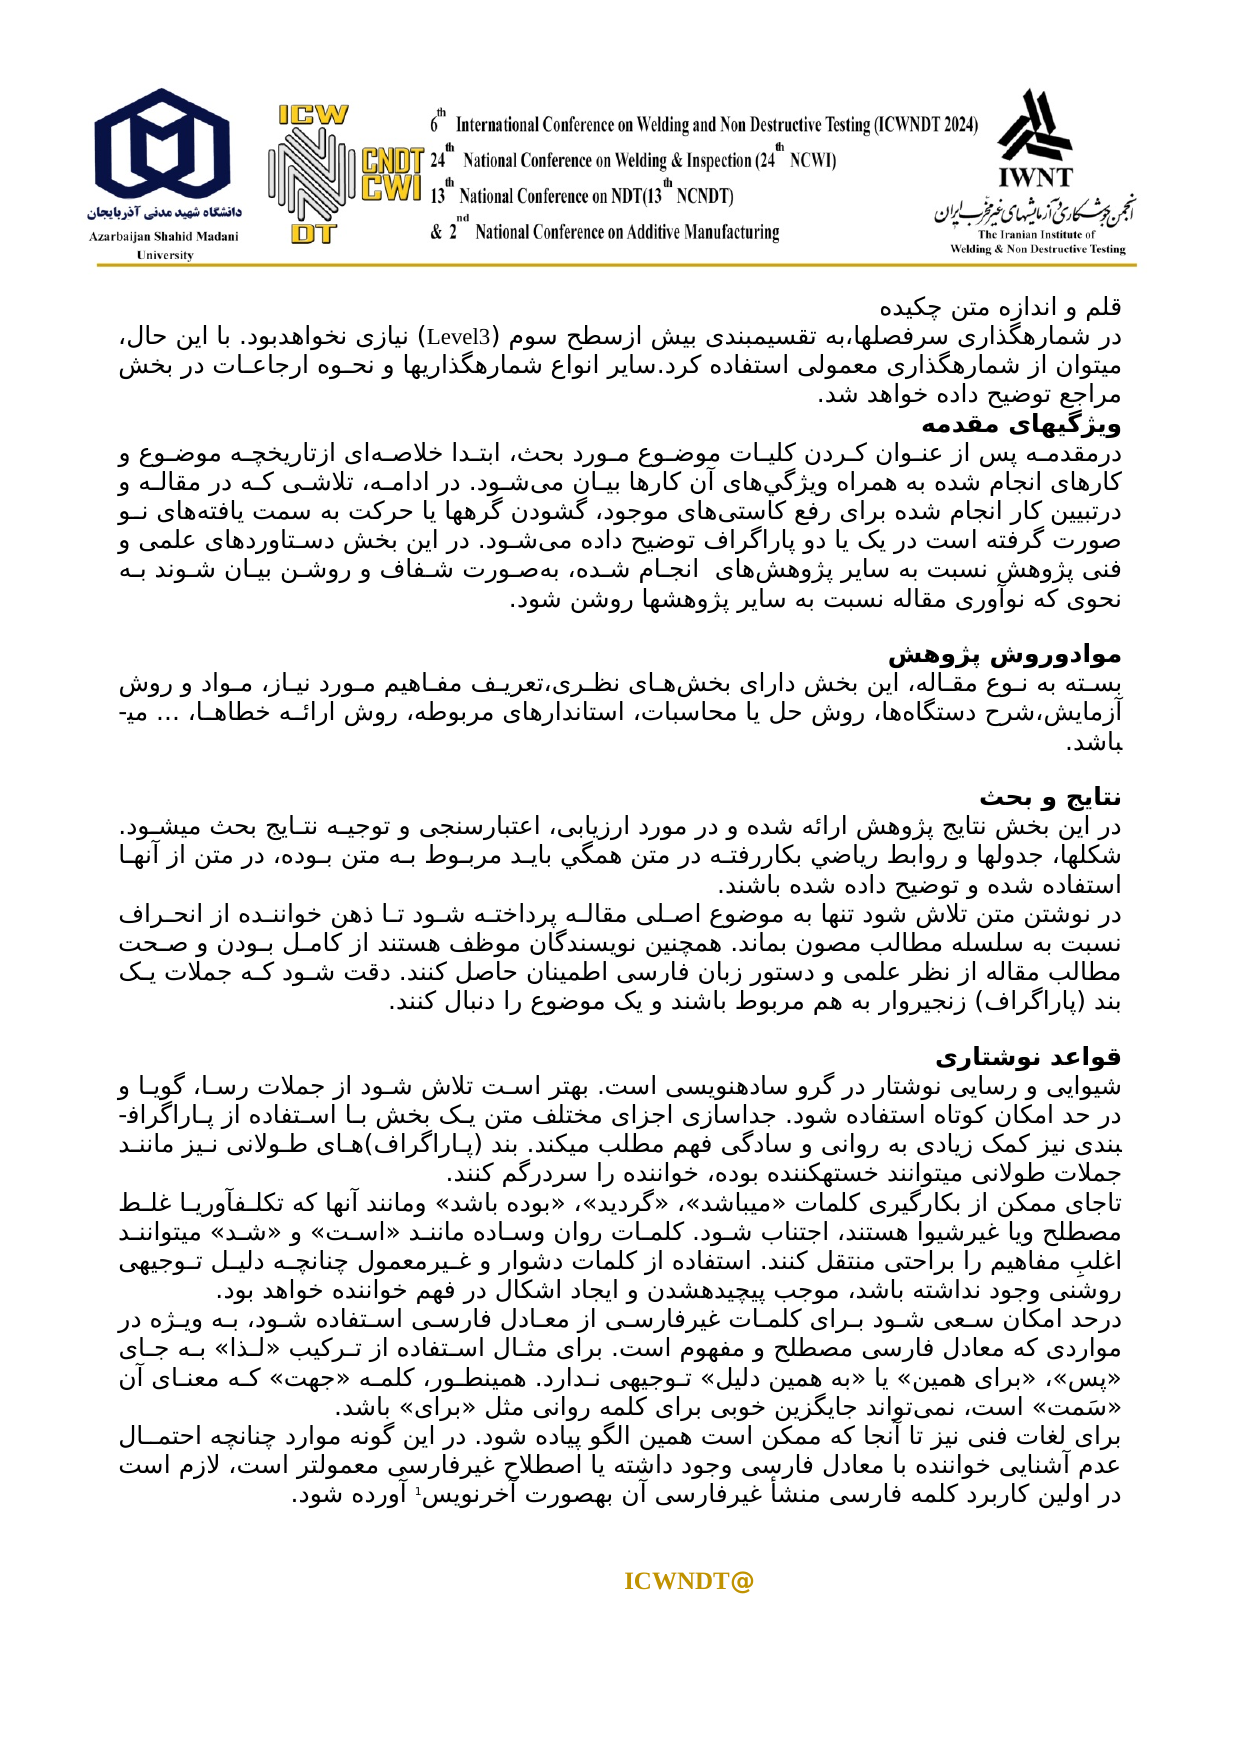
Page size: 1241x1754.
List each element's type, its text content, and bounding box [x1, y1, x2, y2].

subtitle ويژگیهای مقدمه [118, 409, 1122, 438]
subtitle قلم و اندازه متن چکيده [118, 292, 1122, 321]
text شيوايی و رسايی نوشتار در گرو سادهنويسی است. بهتر است تلاش شود از جملات رسا، گويا و در حد امکان کوتاه استفاده شود. جداسازی اجزای مختلف متن يک بخش با استفاده از پاراگرافبندی نيز کمک زيادی به روانی و سادگی فهم مطلب میکند. بند (پاراگراف)های طولانی نيز مانند جملات طولانی میتوانند خستهکننده بوده، خواننده را سردرگم کنند. [118, 1071, 1122, 1188]
text برای لغات فنی نيز تا آنجا که ممکن است همين الگو پياده شود. در اين گونه موارد چنانچه احتمال عدم آشنايی خواننده با معادل فارسی وجود داشته يا اصطلاح غيرفارسی معمولتر است، لازم است در اولين کاربرد کلمه فارسی منشأ غيرفارسی آن بهصورت آخرنويس آورده شود. [118, 1421, 1122, 1509]
subtitle موادوروش پژوهش [118, 639, 1122, 668]
text درمقدمه پس از عنوان کردن کليات موضوع مورد بحث، ابتدا خلاصه‏‌ای ازتاريخچه موضوع و کارهای انجام شده به همراه ويژگي‏‌های آن کارها بيان می‏‌شود. در ادامه، تلاشی که در مقاله و درتبيين کار انجام شده برای رفع کاستی‏‌های موجود، گشودن گرهها يا حرکت به سمت يافته‏‌های نو صورت گرفته است در يک يا دو پاراگراف توضيح داده می‏‌شود. در این بخش دستاوردهای علمی و فنی پژوهش نسبت به ساير پژوهش‌های انجام شده، به‌صورت شفاف و روشن بيان شوند به نحوی که نوآوری مقاله نسبت به سایر پژوهشها روشن شود. [118, 438, 1122, 613]
text درحد امکان سعی شود برای کلمات غيرفارسی از معادل فارسی استفاده شود، به ويژه در مواردی که معادل فارسی مصطلح و مفهوم است. برای مثال استفاده از ترکيب «لذا» به جای «پس»، «برای همين» يا «به همين دليل» توجيهی ندارد. همينطور، کلمه «جهت» که معنای آن «سَمت» است، نمی‏‌تواند جايگزين خوبی برای کلمه روانی مثل «برای» باشد. [118, 1304, 1122, 1421]
text در نوشتن متن تلاش شود تنها به موضوع اصلی مقاله پرداخته شود تا ذهن خواننده از انحراف نسبت به سلسله مطالب مصون بماند. همچنین نویسندگان موظف هستند از کامل بودن و صحت مطالب مقاله از نظر علمی و دستور زبان فارسی اطمينان حاصل کنند. دقت شود که جملات يک بند (پاراگراف) زنجيروار به هم مربوط باشند و يک موضوع را دنبال کنند. [118, 899, 1122, 1016]
subtitle قواعد نوشتاری [118, 1042, 1122, 1071]
text در این بخش نتایج پژوهش ارائه شده و در مورد ارزیابی، اعتبارسنجی و توجیه نتایج بحث میشود. شکلها، جدولها و روابط رياضي بکاررفته در متن همگي بايد مربوط به متن بوده، در متن از آنها استفاده شده و توضيح داده شده باشند. [118, 811, 1122, 899]
subtitle نتايج و بحث [118, 782, 1122, 811]
picture [51, 51, 1183, 296]
text در شمارهگذاری سرفصلها،به تقسيمبندی بيش ازسطح سوم (Level3) نيازی نخواهدبود. با اين حال، میتوان از شمارهگذاری معمولی استفاده کرد.ساير انواع شمارهگذاریها و نحوه ارجاعات در بخش مراجع توضيح داده خواهد شد. [118, 321, 1122, 409]
text بسته‌ به‌ نوع‌ مقاله‌، این بخش دارای‌ بخش‌های‌ نظری‌،تعريف مفاهيم مورد نياز، مواد و روش‌ آزمایش‌،شرح‌ دستگاه‌ها، روش‌ حل‌ یا محاسبات، استاندارهای مربوطه، روش ارائه خطاها، ... میباشد. [118, 668, 1122, 756]
text تاجای ممکن از بکارگيری کلمات «میباشد»، «گرديد»، «بوده باشد» ومانند آنها که تکلفآوريا غلط مصطلح ويا غيرشيوا هستند، اجتناب شود. کلمات روان وساده مانند «است» و «شد» میتوانند اغلبِ مفاهيم را براحتی منتقل کنند. استفاده از کلمات دشوار و غير‌معمول چنانچه دليل توجيهی روشنی وجود نداشته باشد، موجب پيچيدهشدن و ايجاد اشکال در فهم خواننده خواهد بود. [118, 1188, 1122, 1304]
